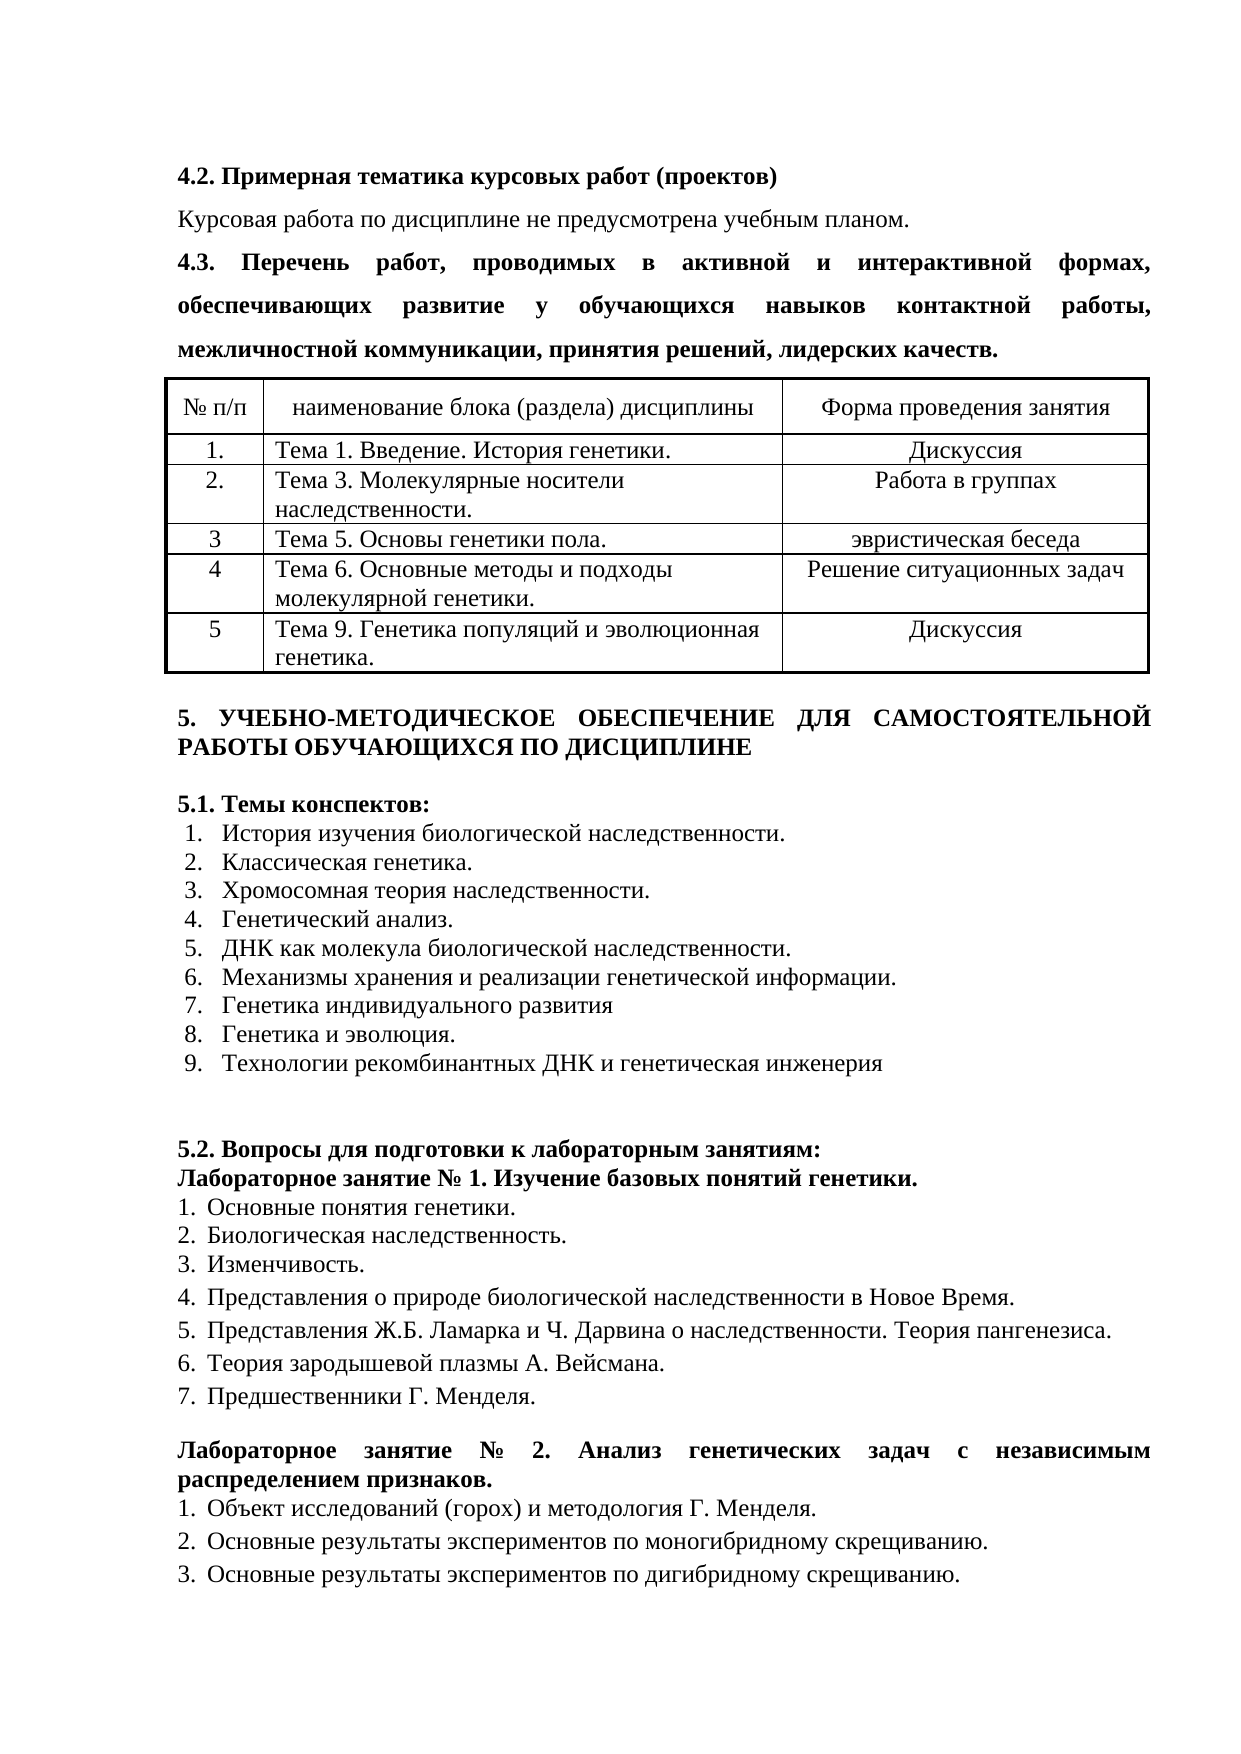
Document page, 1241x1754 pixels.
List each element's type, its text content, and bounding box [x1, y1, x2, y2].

table_cell 2. [168, 465, 263, 523]
list ДНК как молекула биологической наследственности. [184, 933, 1152, 962]
list Основные результаты экспериментов по моногибридному скрещиванию. [177, 1526, 1152, 1554]
list Основные понятия генетики. [177, 1192, 1152, 1221]
table_cell 5 [168, 614, 263, 671]
list Механизмы хранения и реализации генетической информации. [184, 962, 1152, 991]
list Представления о природе биологической наследственности в Новое Время. [177, 1282, 1152, 1311]
text Лабораторное занятие № 1. Изучение базовых понятий генетики. [177, 1163, 1152, 1192]
table_cell Тема 6. Основные методы и подходы молекулярной генетики. [264, 555, 782, 612]
list Предшественники Г. Менделя. [177, 1381, 1152, 1410]
text 4.3. Перечень работ, проводимых в активной и интерактивной формах, обеспечивающих развитие у обучающихся навыков контактной работы, межличностной коммуникации, принятия решений, лидерских качеств. [177, 247, 1152, 362]
list Изменчивость. [177, 1249, 1152, 1278]
list Генетика индивидуального развития [184, 991, 1152, 1019]
table_cell Тема 1. Введение. История генетики. [264, 435, 782, 464]
list Биологическая наследственность. [177, 1221, 1152, 1249]
list Основные результаты экспериментов по дигибридному скрещиванию. [177, 1559, 1152, 1587]
list Генетика и эволюция. [184, 1019, 1152, 1048]
table_header наименование блока (раздела) дисциплины [264, 380, 782, 433]
table_cell Тема 9. Генетика популяций и эволюционная генетика. [264, 614, 782, 671]
list Теория зародышевой плазмы А. Вейсмана. [177, 1348, 1152, 1377]
table_cell 4 [168, 555, 263, 612]
table_cell Тема 5. Основы генетики пола. [264, 524, 782, 553]
list История изучения биологической наследственности. [184, 818, 1152, 847]
list Генетический анализ. [184, 904, 1152, 933]
text Лабораторное занятие № 2. Анализ генетических задач с независимым распределением признаков. [177, 1435, 1152, 1493]
list Представления Ж.Б. Ламарка и Ч. Дарвина о наследственности. Теория пангенезиса. [177, 1315, 1152, 1344]
text 5.1. Темы конспектов: [177, 789, 1152, 818]
table_cell Дискуссия [783, 614, 1147, 671]
text 4.2. Примерная тематика курсовых работ (проектов) [177, 161, 1152, 190]
table_cell Решение ситуационных задач [783, 555, 1147, 612]
list Хромосомная теория наследственности. [184, 876, 1152, 904]
table_header № п/п [168, 380, 263, 433]
table_cell 1. [168, 435, 263, 464]
table_header Форма проведения занятия [783, 380, 1147, 433]
text 5.2. Вопросы для подготовки к лабораторным занятиям: [177, 1134, 1152, 1163]
table_cell 3 [168, 524, 263, 553]
list Объект исследований (горох) и методология Г. Менделя. [177, 1493, 1152, 1521]
text Курсовая работа по дисциплине не предусмотрена учебным планом. [177, 204, 1152, 233]
table_cell Дискуссия [783, 435, 1147, 464]
table_cell эвристическая беседа [783, 524, 1147, 553]
text 5. Учебно-методическое обеспечение для самостоятельной работы обучающихся по дисциплине [177, 703, 1152, 761]
table_cell Тема 3. Молекулярные носители наследственности. [264, 465, 782, 523]
list Технологии рекомбинантных ДНК и генетическая инженерия [184, 1048, 1152, 1077]
list Классическая генетика. [184, 847, 1152, 876]
table_cell Работа в группах [783, 465, 1147, 523]
